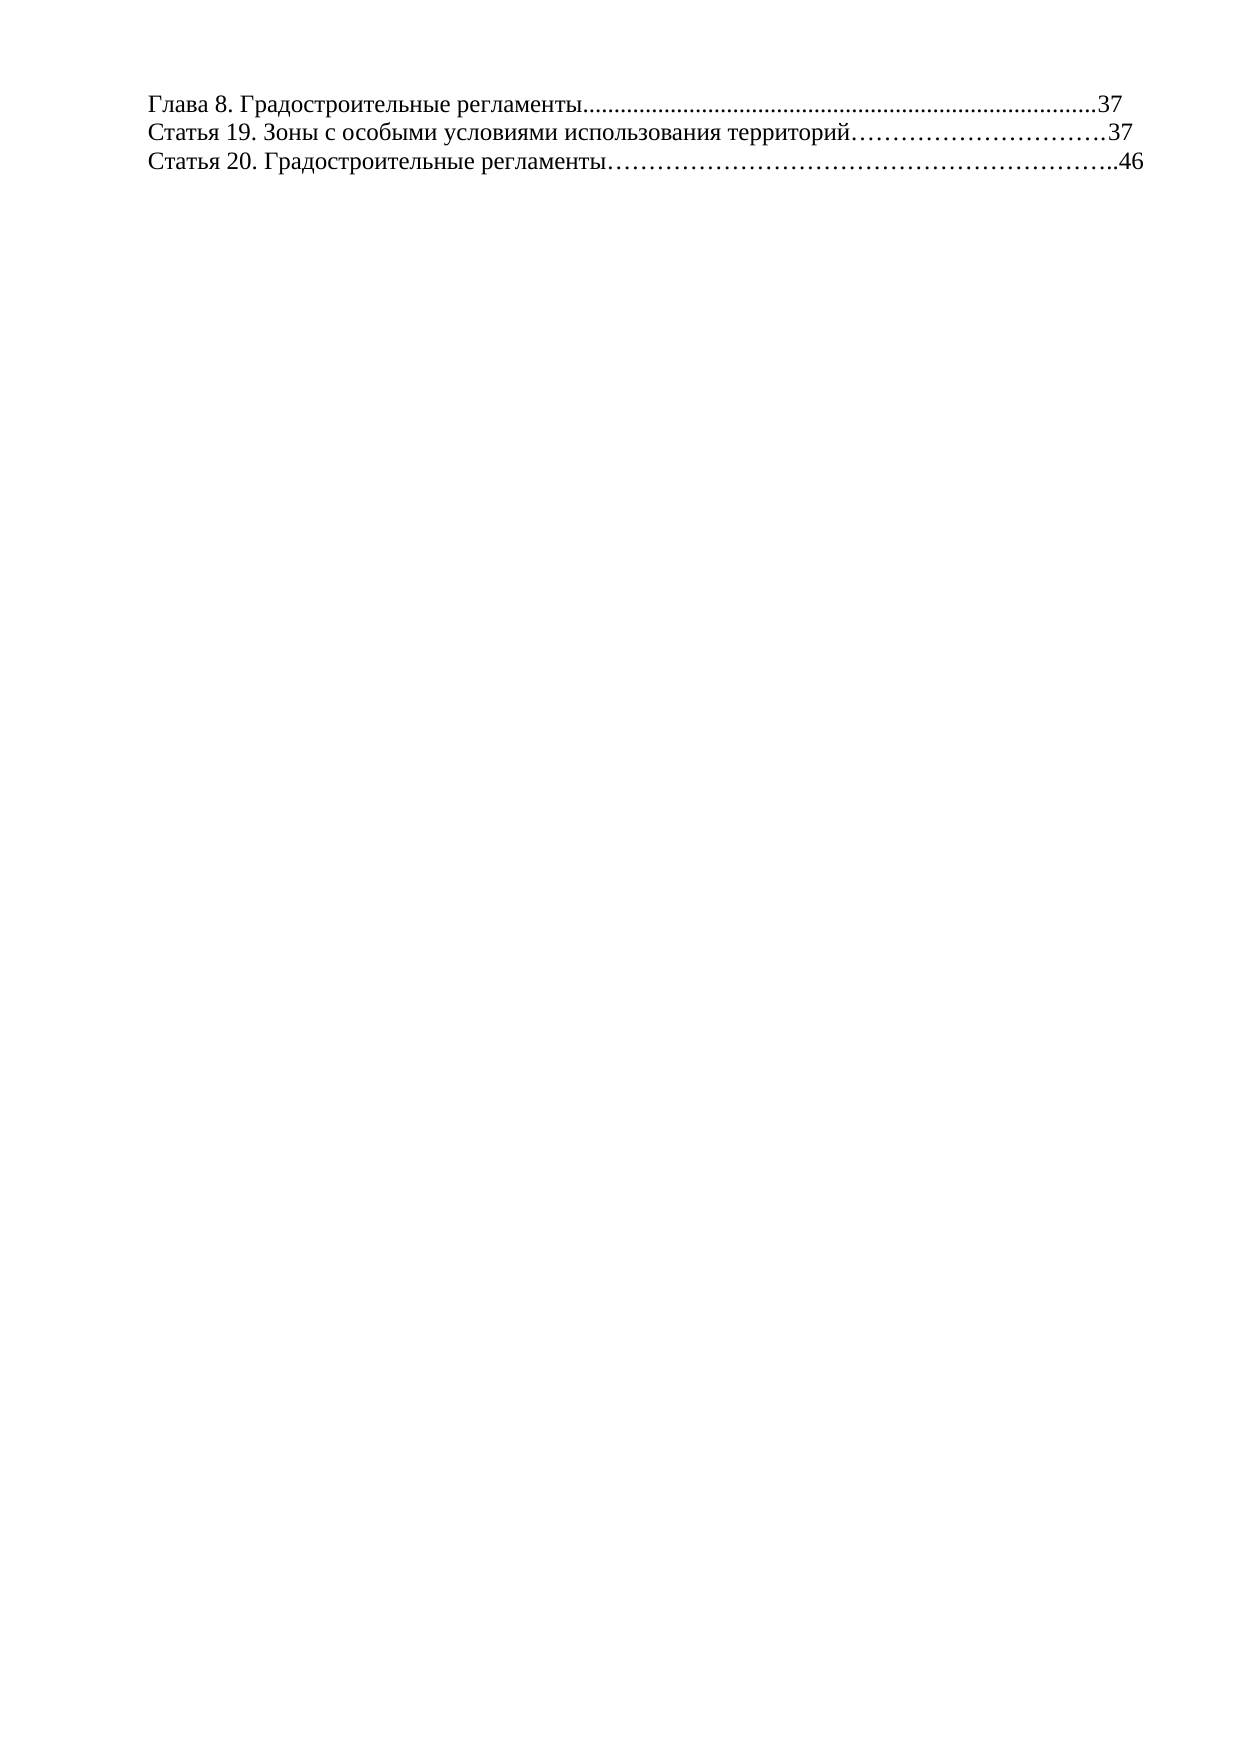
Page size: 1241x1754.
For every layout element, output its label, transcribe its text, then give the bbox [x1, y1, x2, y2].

text Статья 19. Зоны с особыми условиями использования территорий…………………………. 37 [148, 117, 1152, 146]
text Статья 20. Градостроительные регламенты……………………………………………………..46 [148, 146, 1152, 175]
text Глава 8. Градостроительные регламенты 37 [148, 89, 1152, 117]
